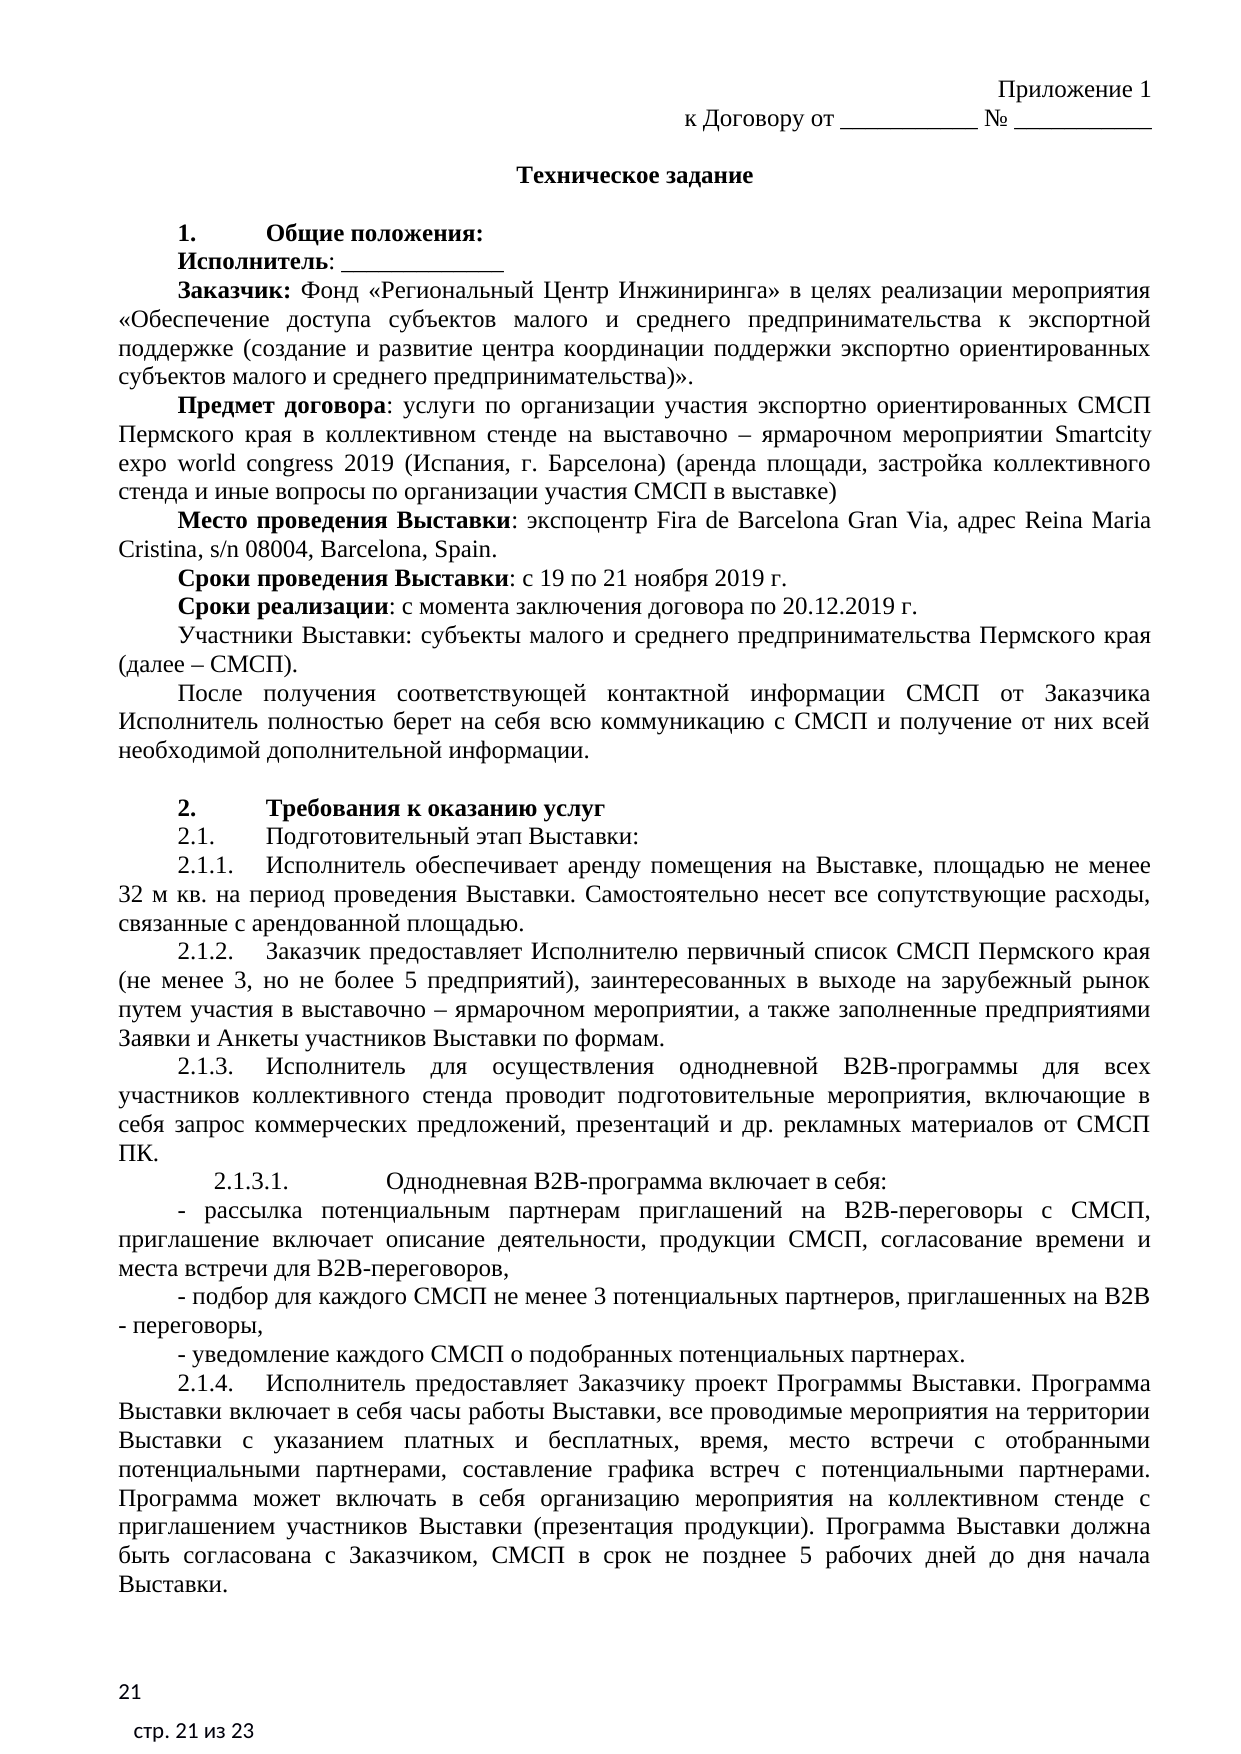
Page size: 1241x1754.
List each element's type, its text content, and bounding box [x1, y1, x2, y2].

text Исполнитель: _____________ [118, 246, 1152, 275]
text Место проведения Выставки: экспоцентр Fira de Barcelona Gran Via, адрес Reina Maria Cristina, s/n 08004, Barcelona, Spain. [118, 505, 1152, 563]
text Предмет договора: услуги по организации участия экспортно ориентированных СМСП Пермского края в коллективном стенде на выставочно – ярмарочном мероприятии Smartcity expo world congress 2019 (Испания, г. Барселона) (аренда площади, застройка коллективного стенда и иные вопросы по организации участия СМСП в выставке) [118, 390, 1152, 505]
text - подбор для каждого СМСП не менее 3 потенциальных партнеров, приглашенных на В2В - переговоры, [118, 1281, 1152, 1339]
list Требования к оказанию услуг [118, 793, 1152, 821]
text После получения соответствующей контактной информации СМСП от Заказчика Исполнитель полностью берет на себя всю коммуникацию с СМСП и получение от них всей необходимой дополнительной информации. [118, 678, 1152, 764]
list Исполнитель предоставляет Заказчику проект Программы Выставки. Программа Выставки включает в себя часы работы Выставки, все проводимые мероприятия на территории Выставки с указанием платных и бесплатных, время, место встречи с отобранными потенциальными партнерами, составление графика встреч с потенциальными партнерами. Программа может включать в себя организацию мероприятия на коллективном стенде с приглашением участников Выставки (презентация продукции). Программа Выставки должна быть согласована с Заказчиком, СМСП в срок не позднее 5 рабочих дней до дня начала Выставки. [118, 1368, 1152, 1598]
text Техническое задание [118, 160, 1152, 189]
text Заказчик: Фонд «Региональный Центр Инжиниринга» в целях реализации мероприятия «Обеспечение доступа субъектов малого и среднего предпринимательства к экспортной поддержке (создание и развитие центра координации поддержки экспортно ориентированных субъектов малого и среднего предпринимательства)». [118, 275, 1152, 390]
list Исполнитель для осуществления однодневной В2В-программы для всех участников коллективного стенда проводит подготовительные мероприятия, включающие в себя запрос коммерческих предложений, презентаций и др. рекламных материалов от СМСП ПК. [118, 1051, 1152, 1166]
text - уведомление каждого СМСП о подобранных потенциальных партнерах. [177, 1339, 1152, 1368]
text Участники Выставки: субъекты малого и среднего предпринимательства Пермского края (далее – СМСП). [118, 620, 1152, 678]
text Приложение 1 [118, 74, 1152, 103]
text к Договору от ___________ № ___________ [118, 103, 1152, 131]
text Сроки проведения Выставки: с 19 по 21 ноября 2019 г. [118, 563, 1152, 591]
list Общие положения: [118, 218, 1152, 246]
text Сроки реализации: с момента заключения договора по 20.12.2019 г. [118, 591, 1152, 620]
list Исполнитель обеспечивает аренду помещения на Выставке, площадью не менее 32 м кв. на период проведения Выставки. Самостоятельно несет все сопутствующие расходы, связанные с арендованной площадью. [118, 850, 1152, 936]
list Заказчик предоставляет Исполнителю первичный список СМСП Пермского края (не менее 3, но не более 5 предприятий), заинтересованных в выходе на зарубежный рынок путем участия в выставочно – ярмарочном мероприятии, а также заполненные предприятиями Заявки и Анкеты участников Выставки по формам. [118, 936, 1152, 1051]
list Однодневная В2В-программа включает в себя: [214, 1166, 1152, 1195]
list Подготовительный этап Выставки: [118, 821, 1152, 850]
text - рассылка потенциальным партнерам приглашений на В2В-переговоры с СМСП, приглашение включает описание деятельности, продукции СМСП, согласование времени и места встречи для В2В-переговоров, [118, 1195, 1152, 1281]
